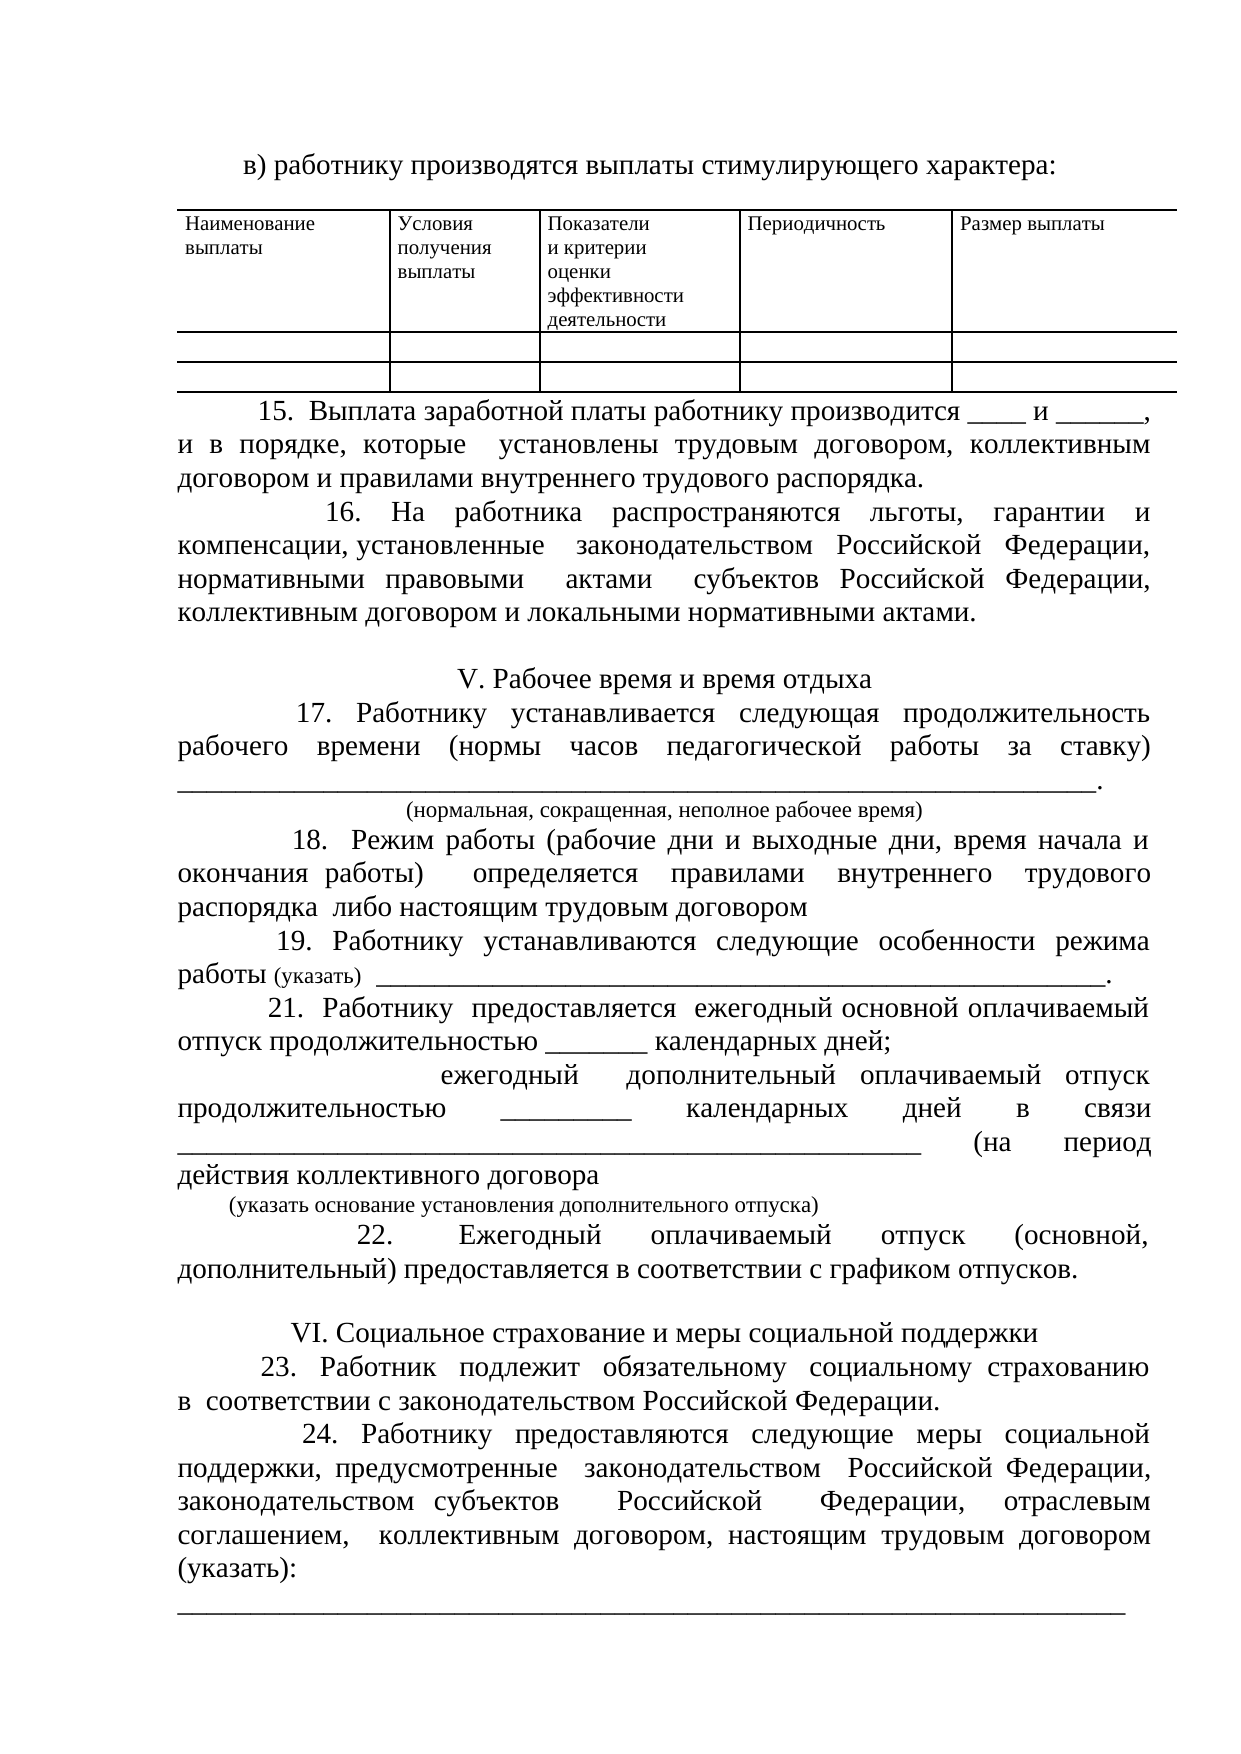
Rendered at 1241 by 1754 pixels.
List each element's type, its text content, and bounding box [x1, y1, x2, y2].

text 23. Работник подлежит обязательному социальному страхованию в соответствии с законодательством Российской Федерации. [177, 1349, 1152, 1416]
table_cell [741, 363, 951, 391]
text 19. Работнику устанавливаются следующие особенности режима работы (указать) __________________________________________________. [177, 923, 1152, 990]
table_header Периодичность [741, 211, 951, 331]
text (указать основание установления дополнительного отпуска) [177, 1191, 1152, 1217]
text в) работнику производятся выплаты стимулирующего характера: [177, 147, 1152, 180]
table_cell [177, 333, 389, 361]
text V. Рабочее время и время отдыха [177, 661, 1152, 695]
table_header Наименование выплаты [177, 211, 389, 331]
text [177, 1584, 1152, 1617]
text 18. Режим работы (рабочие дни и выходные дни, время начала и окончания работы) определяется правилами внутреннего трудового распорядка либо настоящим трудовым договором [177, 822, 1152, 923]
text VI. Социальное страхование и меры социальной поддержки [177, 1316, 1152, 1349]
table_cell [953, 333, 1177, 361]
table_cell [953, 363, 1177, 391]
text 16. На работника распространяются льготы, гарантии и компенсации, установленные законодательством Российской Федерации, нормативными правовыми актами субъектов Российской Федерации, коллективным договором и локальными нормативными актами. [177, 494, 1152, 628]
table_header Показатели и критерии оценки эффективности деятельности [541, 211, 739, 331]
table_header Условия получения выплаты [391, 211, 539, 331]
text 24. Работнику предоставляются следующие меры социальной поддержки, предусмотренные законодательством Российской Федерации, законодательством субъектов Российской Федерации, отраслевым соглашением, коллективным договором, настоящим трудовым договором (указать): [177, 1416, 1152, 1584]
table_header Размер выплаты [953, 211, 1177, 331]
text 17. Работнику устанавливается следующая продолжительность рабочего времени (нормы часов педагогической работы за ставку) _______________________________________________________________. [177, 695, 1152, 796]
text 22. Ежегодный оплачиваемый отпуск (основной, дополнительный) предоставляется в соответствии с графиком отпусков. [177, 1217, 1152, 1284]
table_cell [391, 333, 539, 361]
table_cell [541, 363, 739, 391]
table_cell [741, 333, 951, 361]
text 15. Выплата заработной платы работнику производится ____ и ______, и в порядке, которые установлены трудовым договором, коллективным договором и правилами внутреннего трудового распорядка. [177, 393, 1152, 494]
table_cell [391, 363, 539, 391]
table_cell [541, 333, 739, 361]
text (нормальная, сокращенная, неполное рабочее время) [177, 796, 1152, 822]
text ежегодный дополнительный оплачиваемый отпуск продолжительностью _________ календарных дней в связи ___________________________________________________ (на период действия коллективного договора [177, 1057, 1152, 1191]
table_cell [177, 363, 389, 391]
text 21. Работнику предоставляется ежегодный основной оплачиваемый отпуск продолжительностью _______ календарных дней; [177, 990, 1152, 1057]
